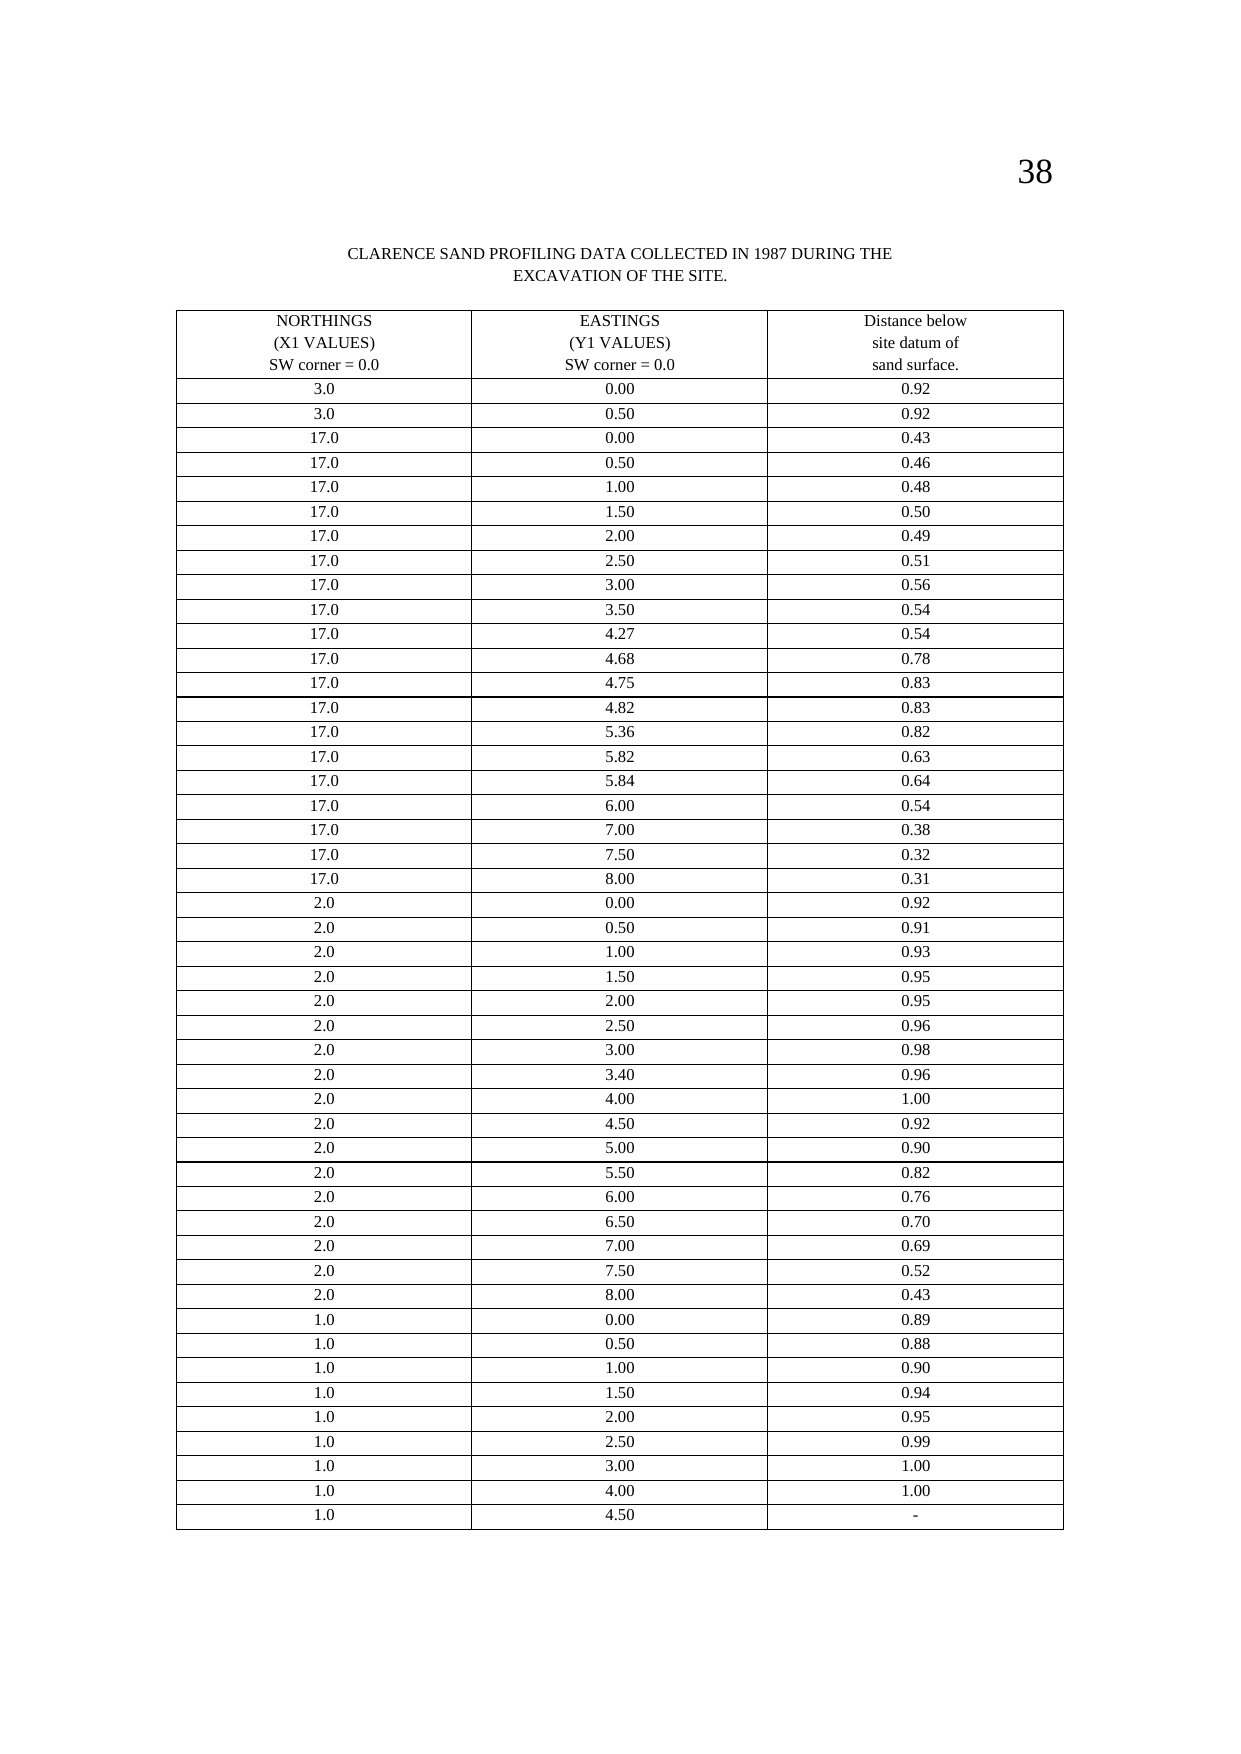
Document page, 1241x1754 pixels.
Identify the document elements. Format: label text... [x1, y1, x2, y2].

table_cell 2.0 [177, 1285, 471, 1308]
table_cell 17.0 [177, 428, 471, 452]
table_cell 0.92 [768, 379, 1063, 403]
table_cell 0.82 [768, 1163, 1063, 1186]
table_cell 7.00 [472, 1236, 767, 1259]
table_cell 4.27 [472, 624, 767, 647]
table_cell 6.50 [472, 1211, 767, 1235]
table_cell 0.46 [768, 453, 1063, 476]
table_cell 2.00 [472, 991, 767, 1014]
table_cell 17.0 [177, 624, 471, 647]
table_cell 0.43 [768, 1285, 1063, 1308]
table_cell 2.0 [177, 1089, 471, 1112]
table_header NORTHINGS (X1 VALUES) SW corner = 0.0 [177, 311, 471, 378]
table_cell 4.82 [472, 698, 767, 721]
table_cell 3.0 [177, 379, 471, 403]
table_cell 0.52 [768, 1260, 1063, 1284]
table_cell 0.95 [768, 967, 1063, 990]
table_cell 0.92 [768, 404, 1063, 427]
table_cell 0.91 [768, 918, 1063, 941]
table_cell 2.0 [177, 967, 471, 990]
table_cell 17.0 [177, 600, 471, 623]
table_cell 2.0 [177, 1040, 471, 1063]
table_cell 0.38 [768, 820, 1063, 843]
table_cell 0.99 [768, 1432, 1063, 1455]
table_cell 2.0 [177, 1016, 471, 1039]
table_cell 17.0 [177, 502, 471, 525]
table_cell 0.93 [768, 942, 1063, 966]
table_cell 0.90 [768, 1138, 1063, 1161]
table_cell 1.0 [177, 1383, 471, 1406]
table_cell 1.0 [177, 1309, 471, 1333]
table_cell 17.0 [177, 575, 471, 598]
table_cell 0.70 [768, 1211, 1063, 1235]
table_cell 2.50 [472, 1016, 767, 1039]
table_header EASTINGS (Y1 VALUES) SW corner = 0.0 [472, 311, 767, 378]
table_cell 2.0 [177, 893, 471, 917]
table_cell 2.0 [177, 991, 471, 1014]
table_cell 0.48 [768, 477, 1063, 501]
table_cell 17.0 [177, 820, 471, 843]
table_cell 4.50 [472, 1505, 767, 1529]
table_cell 0.32 [768, 844, 1063, 868]
table_cell 2.0 [177, 1187, 471, 1210]
table_cell 17.0 [177, 649, 471, 672]
table_cell 0.31 [768, 869, 1063, 892]
table_cell 0.54 [768, 600, 1063, 623]
table_cell 2.0 [177, 1114, 471, 1137]
table_cell 7.00 [472, 820, 767, 843]
table_cell 17.0 [177, 771, 471, 794]
table_cell 17.0 [177, 698, 471, 721]
table_cell 3.40 [472, 1065, 767, 1088]
table_cell 2.0 [177, 1138, 471, 1161]
table_cell 17.0 [177, 551, 471, 574]
table_cell 0.00 [472, 428, 767, 452]
table_cell 17.0 [177, 526, 471, 549]
table_cell 0.78 [768, 649, 1063, 672]
table_cell 0.50 [768, 502, 1063, 525]
table_cell 5.50 [472, 1163, 767, 1186]
table_cell 1.0 [177, 1334, 471, 1357]
table_cell 3.0 [177, 404, 471, 427]
table_cell 0.43 [768, 428, 1063, 452]
table_cell 17.0 [177, 795, 471, 819]
table_cell 0.00 [472, 893, 767, 917]
table_cell 0.49 [768, 526, 1063, 549]
table_cell 0.50 [472, 1334, 767, 1357]
text EXCAVATION OF THE SITE. [187, 266, 1053, 285]
table_cell 0.88 [768, 1334, 1063, 1357]
table_cell 1.00 [472, 1358, 767, 1382]
table_cell 0.82 [768, 722, 1063, 745]
table_cell 1.0 [177, 1407, 471, 1431]
table_cell 2.0 [177, 1260, 471, 1284]
table_cell 3.50 [472, 600, 767, 623]
table_cell 1.0 [177, 1481, 471, 1504]
table_cell 1.00 [472, 942, 767, 966]
table_header Distance below site datum of sand surface. [768, 311, 1063, 378]
table_cell 2.0 [177, 1065, 471, 1088]
table_cell 17.0 [177, 722, 471, 745]
table_cell 1.0 [177, 1432, 471, 1455]
table_cell 5.84 [472, 771, 767, 794]
table_cell 3.00 [472, 1040, 767, 1063]
table_cell 1.0 [177, 1456, 471, 1480]
table_cell 0.50 [472, 453, 767, 476]
table_cell 0.63 [768, 746, 1063, 770]
table_cell 0.83 [768, 698, 1063, 721]
table_cell 6.00 [472, 795, 767, 819]
table_cell 4.00 [472, 1481, 767, 1504]
table_cell 3.00 [472, 575, 767, 598]
table_cell 17.0 [177, 869, 471, 892]
table_cell 0.98 [768, 1040, 1063, 1063]
table_cell 0.92 [768, 1114, 1063, 1137]
table_cell 0.95 [768, 1407, 1063, 1431]
table_cell 0.54 [768, 624, 1063, 647]
table_cell 4.68 [472, 649, 767, 672]
table_cell 17.0 [177, 746, 471, 770]
table_cell 0.54 [768, 795, 1063, 819]
table_cell 1.00 [768, 1481, 1063, 1504]
table_cell 17.0 [177, 477, 471, 501]
table_cell 0.69 [768, 1236, 1063, 1259]
table_cell 0.92 [768, 893, 1063, 917]
table_cell 0.89 [768, 1309, 1063, 1333]
table_cell 2.0 [177, 1163, 471, 1186]
table_cell 17.0 [177, 673, 471, 696]
table_cell 0.56 [768, 575, 1063, 598]
table_cell 7.50 [472, 1260, 767, 1284]
table_cell 2.0 [177, 918, 471, 941]
table_cell 1.00 [768, 1089, 1063, 1112]
table_cell 2.0 [177, 1236, 471, 1259]
table_cell 5.36 [472, 722, 767, 745]
table_cell 0.00 [472, 379, 767, 403]
table_cell 8.00 [472, 869, 767, 892]
table_cell 0.00 [472, 1309, 767, 1333]
table_cell 17.0 [177, 453, 471, 476]
table_cell 0.96 [768, 1065, 1063, 1088]
table_cell 1.0 [177, 1505, 471, 1529]
table_cell 1.50 [472, 967, 767, 990]
table_cell 4.75 [472, 673, 767, 696]
table_cell 4.50 [472, 1114, 767, 1137]
table_cell 17.0 [177, 844, 471, 868]
table_cell 2.00 [472, 1407, 767, 1431]
table_cell 0.64 [768, 771, 1063, 794]
table_cell 1.50 [472, 502, 767, 525]
table_cell 0.50 [472, 404, 767, 427]
table_cell - [768, 1505, 1063, 1529]
table_cell 0.51 [768, 551, 1063, 574]
text 38 [187, 150, 1053, 191]
table_cell 0.76 [768, 1187, 1063, 1210]
table_cell 0.96 [768, 1016, 1063, 1039]
table_cell 0.50 [472, 918, 767, 941]
table_cell 5.82 [472, 746, 767, 770]
table_cell 6.00 [472, 1187, 767, 1210]
table_cell 1.0 [177, 1358, 471, 1382]
table_cell 0.94 [768, 1383, 1063, 1406]
table_cell 2.00 [472, 526, 767, 549]
table_cell 5.00 [472, 1138, 767, 1161]
table_cell 2.50 [472, 551, 767, 574]
table_cell 4.00 [472, 1089, 767, 1112]
table_cell 2.0 [177, 1211, 471, 1235]
table_cell 0.90 [768, 1358, 1063, 1382]
table_cell 2.50 [472, 1432, 767, 1455]
table_cell 0.95 [768, 991, 1063, 1014]
table_cell 3.00 [472, 1456, 767, 1480]
table_cell 7.50 [472, 844, 767, 868]
table_cell 8.00 [472, 1285, 767, 1308]
table_cell 2.0 [177, 942, 471, 966]
table_cell 1.50 [472, 1383, 767, 1406]
table_cell 0.83 [768, 673, 1063, 696]
table_cell 1.00 [768, 1456, 1063, 1480]
text CLARENCE SAND PROFILING DATA COLLECTED IN 1987 DURING THE [187, 244, 1053, 263]
table_cell 1.00 [472, 477, 767, 501]
